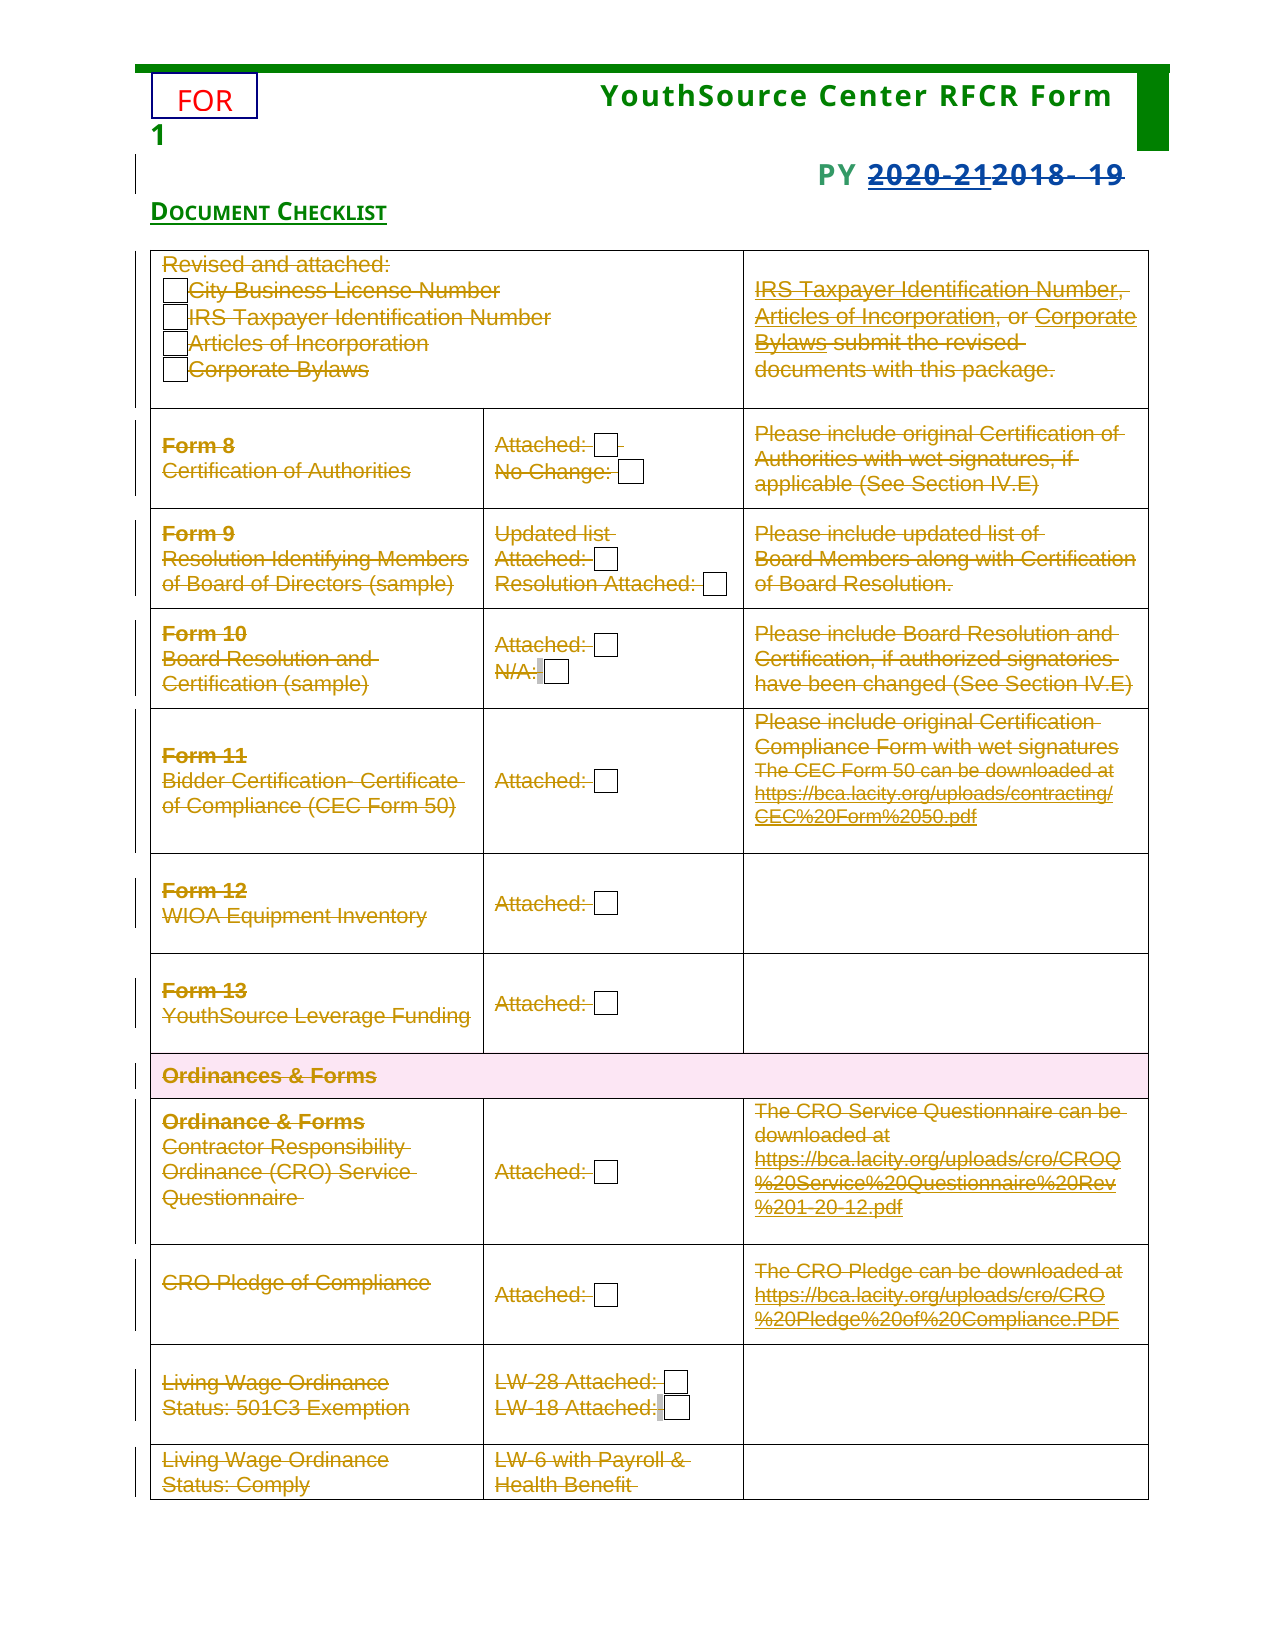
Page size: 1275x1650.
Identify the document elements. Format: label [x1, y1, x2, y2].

table_cell [151, 1099, 483, 1244]
table_cell [744, 251, 1148, 408]
table_cell [484, 409, 743, 508]
table_cell [744, 609, 1148, 708]
table_cell [744, 1245, 1148, 1344]
table_cell [151, 954, 483, 1052]
table_cell [151, 709, 483, 852]
table_cell [744, 509, 1148, 608]
table_cell [484, 1099, 743, 1244]
table_cell [484, 1345, 743, 1444]
table_cell [151, 509, 483, 608]
table_cell [484, 709, 743, 852]
table_cell [744, 854, 1148, 952]
table_cell [484, 509, 743, 608]
table_cell [744, 1099, 1148, 1244]
table_cell [484, 954, 743, 1052]
table_cell [744, 409, 1148, 508]
table_cell [151, 1345, 483, 1444]
table_cell [151, 251, 743, 408]
table_cell [151, 1445, 483, 1499]
table_cell [484, 1445, 743, 1499]
table_cell [151, 609, 483, 708]
table_cell [151, 409, 483, 508]
table_cell [484, 854, 743, 952]
table_cell [484, 609, 743, 708]
table_cell [484, 1245, 743, 1344]
table_cell [744, 709, 1148, 852]
table_cell [151, 854, 483, 952]
table_cell [151, 1245, 483, 1344]
table_cell [744, 1345, 1148, 1444]
table_cell [744, 954, 1148, 1052]
table_cell [744, 1445, 1148, 1499]
